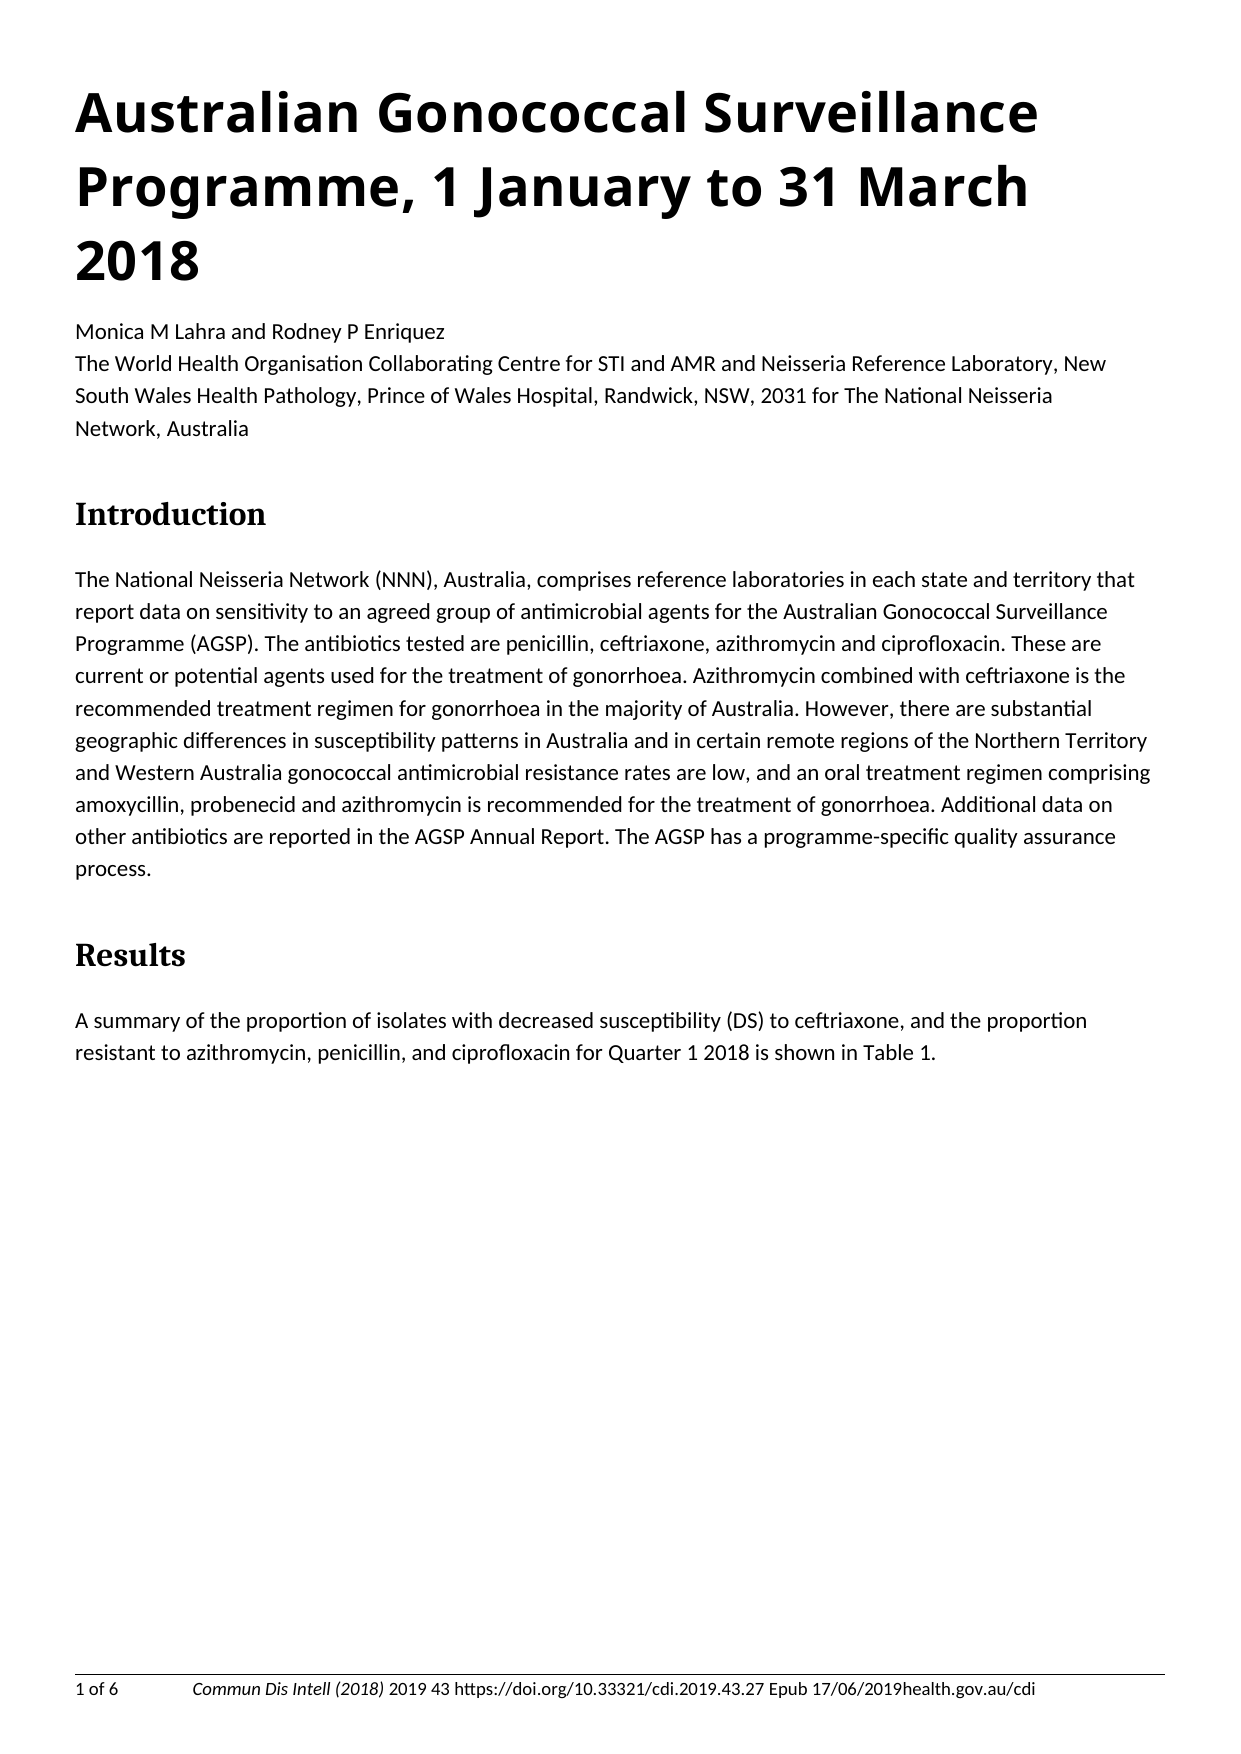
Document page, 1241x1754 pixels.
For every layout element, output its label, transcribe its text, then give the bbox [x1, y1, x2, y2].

text Monica M Lahra and Rodney P Enriquez [75, 317, 1165, 345]
text The National Neisseria Network (NNN), Australia, comprises reference laboratories in each state and territory that report data on sensitivity to an agreed group of antimicrobial agents for the Australian Gonococcal Surveillance Programme (AGSP). The antibiotics tested are penicillin, ceftriaxone, azithromycin and ciprofloxacin. These are current or potential agents used for the treatment of gonorrhoea. Azithromycin combined with ceftriaxone is the recommended treatment regimen for gonorrhoea in the majority of Australia. However, there are substantial geographic differences in susceptibility patterns in Australia and in certain remote regions of the Northern Territory and Western Australia gonococcal antimicrobial resistance rates are low, and an oral treatment regimen comprising amoxycillin, probenecid and azithromycin is recommended for the treatment of gonorrhoea. Additional data on other antibiotics are reported in the AGSP Annual Report. The AGSP has a programme-specific quality assurance process. [75, 565, 1165, 883]
title Australian Gonococcal Surveillance Programme, 1 January to 31 March 2018 [75, 75, 1165, 296]
subtitle Introduction [75, 496, 1165, 534]
text A summary of the proportion of isolates with decreased susceptibility (DS) to ceftriaxone, and the proportion resistant to azithromycin, penicillin, and ciprofloxacin for Quarter 1 2018 is shown in Table 1. [75, 1006, 1165, 1066]
subtitle Results [75, 937, 1165, 975]
text The World Health Organisation Collaborating Centre for STI and AMR and Neisseria Reference Laboratory, New South Wales Health Pathology, Prince of Wales Hospital, Randwick, NSW, 2031 for The National Neisseria Network, Australia [75, 349, 1165, 442]
